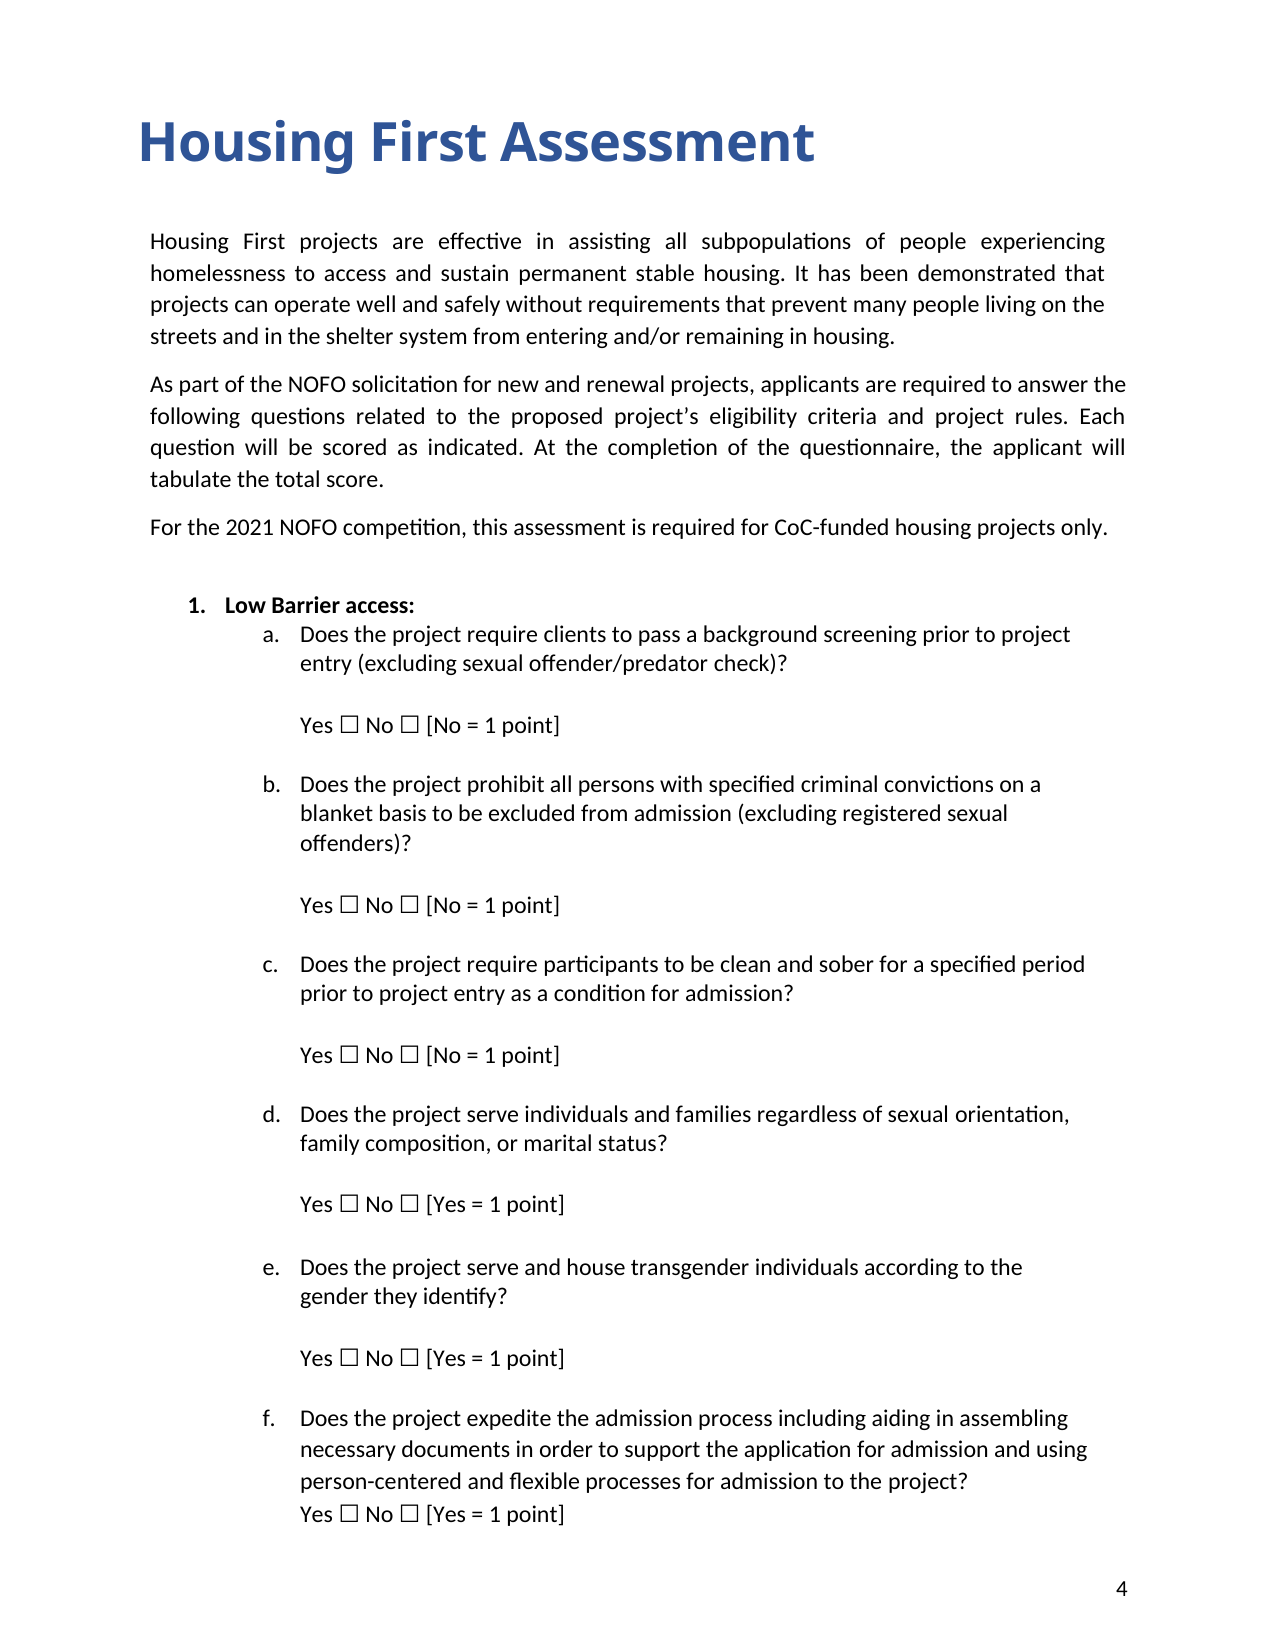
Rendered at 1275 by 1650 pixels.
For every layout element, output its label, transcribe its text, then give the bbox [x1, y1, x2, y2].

list Does the project expedite the admission process including aiding in assembling necessary documents in order to support the application for admission and using person-centered and flexible processes for admission to the project? [262, 1403, 1106, 1495]
list Yes No [Yes = 1 point] [237, 1497, 1137, 1530]
list Does the project require participants to be clean and sober for a specified period prior to project entry as a condition for admission? [262, 949, 1103, 1007]
text Yes No [No = 1 point] [300, 887, 1137, 920]
text Yes No [No = 1 point] [300, 1038, 1137, 1070]
text For the 2021 NOFO competition, this assessment is required for CoC-funded housing projects only. [150, 512, 1115, 542]
list Does the project prohibit all persons with specified criminal convictions on a blanket basis to be excluded from admission (excluding registered sexual offenders)? [262, 769, 1059, 857]
text Yes No [No = 1 point] [300, 708, 1137, 741]
list Yes No [Yes = 1 point] [237, 1187, 1137, 1219]
list Does the project require clients to pass a background screening prior to project entry (excluding sexual offender/predator check)? [262, 619, 1092, 678]
text Yes No [Yes = 1 point] [300, 1341, 1137, 1374]
list Does the project serve and house transgender individuals according to the gender they identify? [262, 1252, 1089, 1310]
text Housing First projects are effective in assisting all subpopulations of people experiencing homelessness to access and sustain permanent stable housing. It has been demonstrated that projects can operate well and safely without requirements that prevent many people living on the streets and in the shelter system from entering and/or remaining in housing. [150, 226, 1106, 350]
list Low Barrier access: [187, 590, 1137, 619]
title Housing First Assessment [137, 103, 1137, 177]
list Does the project serve individuals and families regardless of sexual orientation, family composition, or marital status? [262, 1099, 1089, 1157]
text As part of the NOFO solicitation for new and renewal projects, applicants are required to answer the following questions related to the proposed project’s eligibility criteria and project rules. Each question will be scored as indicated. At the completion of the questionnaire, the applicant will tabulate the total score. [150, 369, 1127, 493]
